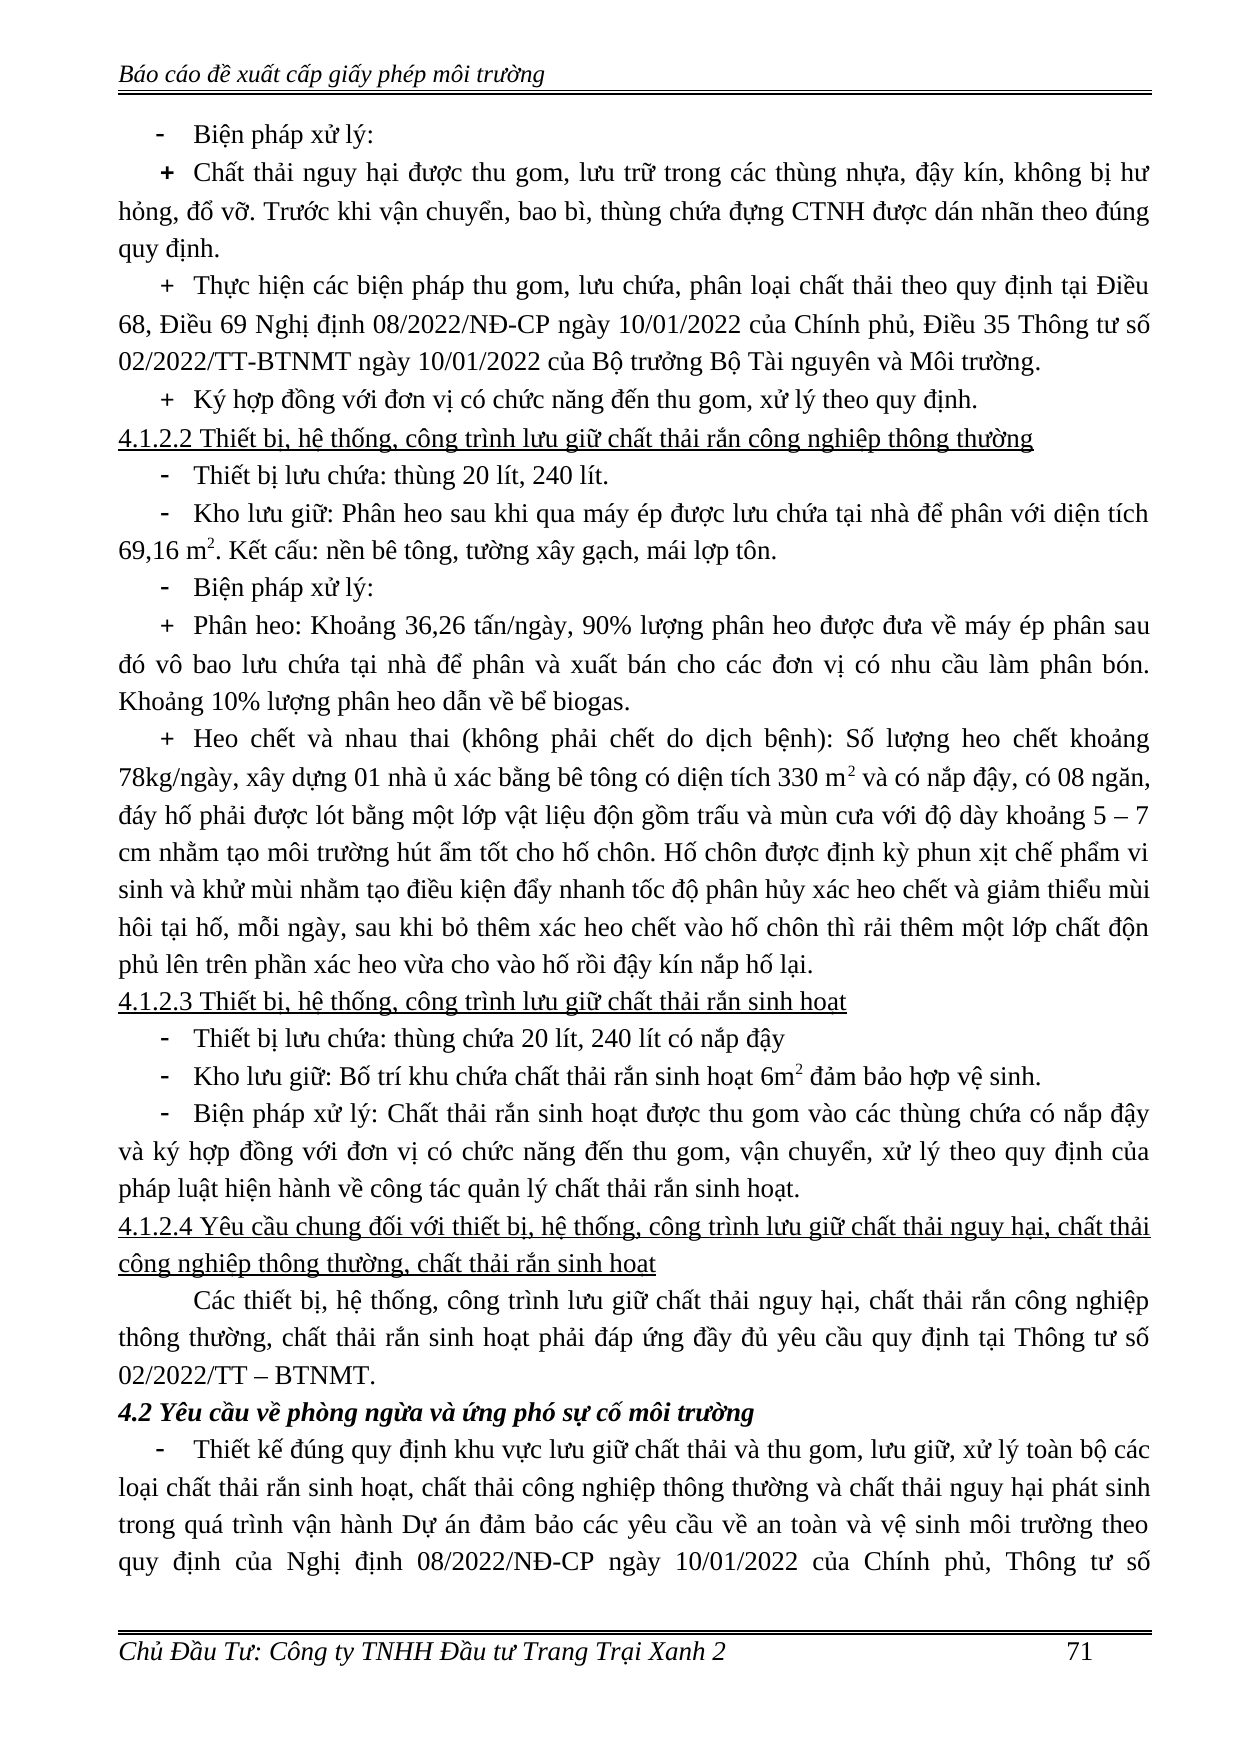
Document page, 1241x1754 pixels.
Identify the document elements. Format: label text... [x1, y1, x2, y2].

text Kho lưu giữ: Phân heo sau khi qua máy ép được lưu chứa tại nhà để phân với diện tích 69,16 m2. Kết cấu: nền bê tông, tường xây gạch, mái lợp tôn. [118, 497, 1152, 565]
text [118, 1433, 1152, 1576]
text Thiết bị lưu chứa: thùng 20 lít, 240 lít. [118, 459, 1152, 491]
text Biện pháp xử lý: Chất thải rắn sinh hoạt được thu gom vào các thùng chứa có nắp đậy và ký hợp đồng với đơn vị có chức năng đến thu gom, vận chuyển, xử lý theo quy định của pháp luật hiện hành về công tác quản lý chất thải rắn sinh hoạt. [118, 1098, 1152, 1203]
text Chất thải nguy hại được thu gom, lưu trữ trong các thùng nhựa, đậy kín, không bị hư hỏng, đổ vỡ. Trước khi vận chuyển, bao bì, thùng chứa đựng CTNH được dán nhãn theo đúng quy định. [118, 156, 1152, 263]
text Phân heo: Khoảng 36,26 tấn/ngày, 90% lượng phân heo được đưa về máy ép phân sau đó vô bao lưu chứa tại nhà để phân và xuất bán cho các đơn vị có nhu cầu làm phân bón. Khoảng 10% lượng phân heo dẫn về bể biogas. [118, 609, 1152, 716]
list 4.1.2.2 Thiết bị, hệ thống, công trình lưu giữ chất thải rắn công nghiệp thông thường [118, 422, 1152, 453]
text Ký hợp đồng với đơn vị có chức năng đến thu gom, xử lý theo quy định. [118, 383, 1152, 416]
text Thiết bị lưu chứa: thùng chứa 20 lít, 240 lít có nắp đậy [118, 1023, 1152, 1054]
list 4.2 Yêu cầu về phòng ngừa và ứng phó sự cố môi trường [118, 1396, 1152, 1427]
text Kho lưu giữ: Bố trí khu chứa chất thải rắn sinh hoạt 6m2 đảm bảo hợp vệ sinh. [118, 1060, 1152, 1091]
text Thực hiện các biện pháp thu gom, lưu chứa, phân loại chất thải theo quy định tại Điều 68, Điều 69 Nghị định 08/2022/NĐ-CP ngày 10/01/2022 của Chính phủ, Điều 35 Thông tư số 02/2022/TT-BTNMT ngày 10/01/2022 của Bộ trưởng Bộ Tài nguyên và Môi trường. [118, 269, 1152, 377]
list 4.1.2.4 Yêu cầu chung đối với thiết bị, hệ thống, công trình lưu giữ chất thải nguy hại, chất thải công nghiệp thông thường, chất thải rắn sinh hoạt [118, 1209, 1152, 1278]
text Biện pháp xử lý: [118, 572, 1152, 603]
list Các thiết bị, hệ thống, công trình lưu giữ chất thải nguy hại, chất thải rắn công nghiệp thông thường, chất thải rắn sinh hoạt phải đáp ứng đầy đủ yêu cầu quy định tại Thông tư số 02/2022/TT – BTNMT. [118, 1284, 1152, 1390]
list 4.1.2.3 Thiết bị, hệ thống, công trình lưu giữ chất thải rắn sinh hoạt [118, 985, 1152, 1016]
text Heo chết và nhau thai (không phải chết do dịch bệnh): Số lượng heo chết khoảng 78kg/ngày, xây dựng 01 nhà ủ xác bằng bê tông có diện tích 330 m2 và có nắp đậy, có 08 ngăn, đáy hố phải được lót bằng một lớp vật liệu độn gồm trấu và mùn cưa với độ dày khoảng 5 – 7 cm nhằm tạo môi trường hút ẩm tốt cho hố chôn. Hố chôn được định kỳ phun xịt chế phẩm vi sinh và khử mùi nhằm tạo điều kiện đẩy nhanh tốc độ phân hủy xác heo chết và giảm thiểu mùi hôi tại hố, mỗi ngày, sau khi bỏ thêm xác heo chết vào hố chôn thì rải thêm một lớp chất độn phủ lên trên phần xác heo vừa cho vào hố rồi đậy kín nắp hố lại. [118, 723, 1152, 979]
text Biện pháp xử lý: [118, 118, 1152, 149]
